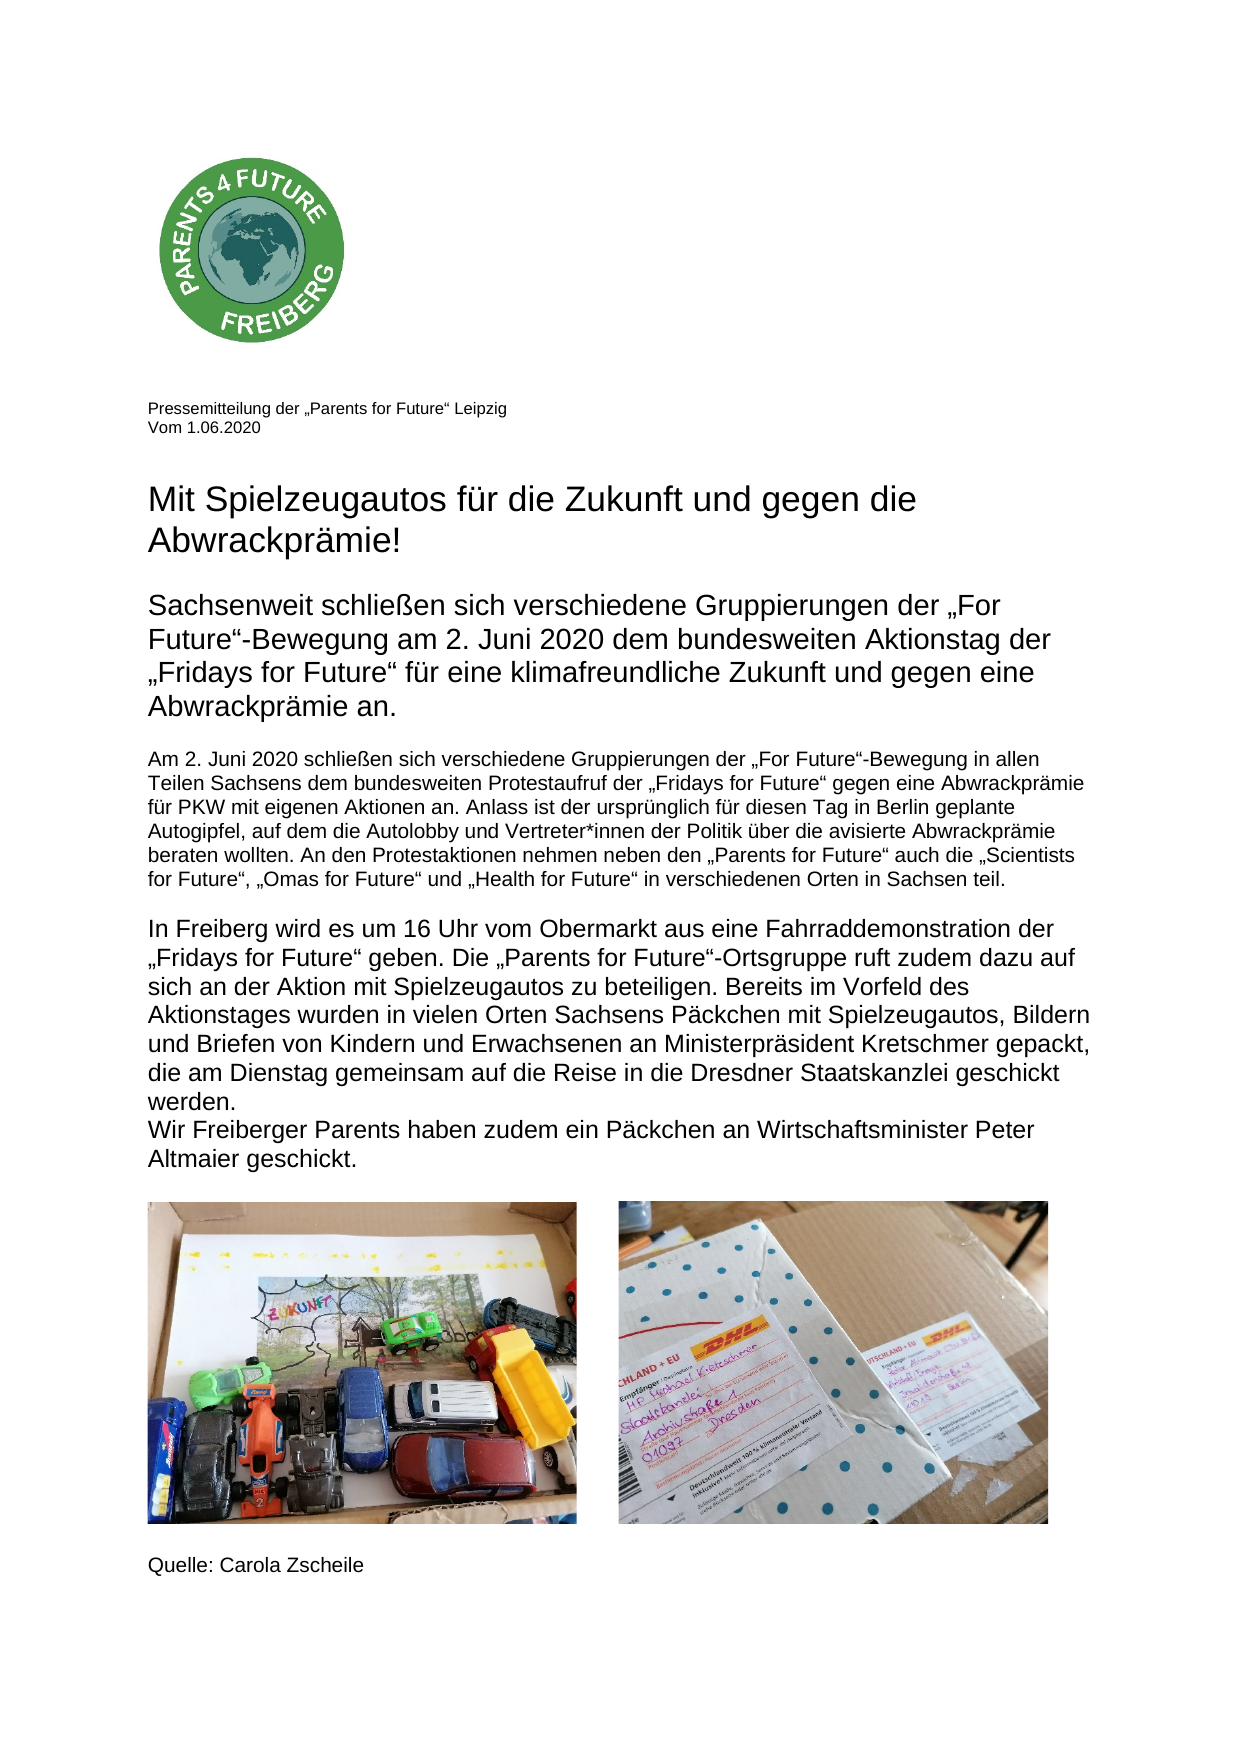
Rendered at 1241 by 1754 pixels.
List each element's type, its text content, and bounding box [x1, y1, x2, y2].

text Sachsenweit schließen sich verschiedene Gruppierungen der „For Future“-Bewegung am 2. Juni 2020 dem bundesweiten Aktionstag der „Fridays for Future“ für eine klimafreundliche Zukunft und gegen eine Abwrackprämie an. [148, 588, 1093, 723]
text In Freiberg wird es um 16 Uhr vom Obermarkt aus eine Fahrraddemonstration der „Fridays for Future“ geben. Die „Parents for Future“-Ortsgruppe ruft zudem dazu auf sich an der Aktion mit Spielzeugautos zu beteiligen. Bereits im Vorfeld des Aktionstages wurden in vielen Orten Sachsens Päckchen mit Spielzeugautos, Bildern und Briefen von Kindern und Erwachsenen an Ministerpräsident Kretschmer gepackt, die am Dienstag gemeinsam auf die Reise in die Dresdner Staatskanzlei geschickt werden. [148, 914, 1093, 1116]
text Quelle: Carola Zscheile [148, 1553, 1093, 1577]
picture [147, 147, 359, 359]
text Vom 1.06.2020 [148, 418, 1093, 437]
text Pressemitteilung der „Parents for Future“ Leipzig [148, 399, 1093, 418]
text Am 2. Juni 2020 schließen sich verschiedene Gruppierungen der „For Future“-Bewegung in allen Teilen Sachsens dem bundesweiten Protestaufruf der „Fridays for Future“ gegen eine Abwrackprämie für PKW mit eigenen Aktionen an. Anlass ist der ursprünglich für diesen Tag in Berlin geplante Autogipfel, auf dem die Autolobby und Vertreter*innen der Politik über die avisierte Abwrackprämie beraten wollten. An den Protestaktionen nehmen neben den „Parents for Future“ auch die „Scientists for Future“, „Omas for Future“ und „Health for Future“ in verschiedenen Orten in Sachsen teil. [148, 747, 1093, 890]
picture [147, 1202, 577, 1524]
picture [618, 1201, 1049, 1524]
text Mit Spielzeugautos für die Zukunft und gegen die Abwrackprämie! [148, 478, 1093, 560]
text Wir Freiberger Parents haben zudem ein Päckchen an Wirtschaftsminister Peter Altmaier geschickt. [148, 1116, 1093, 1173]
